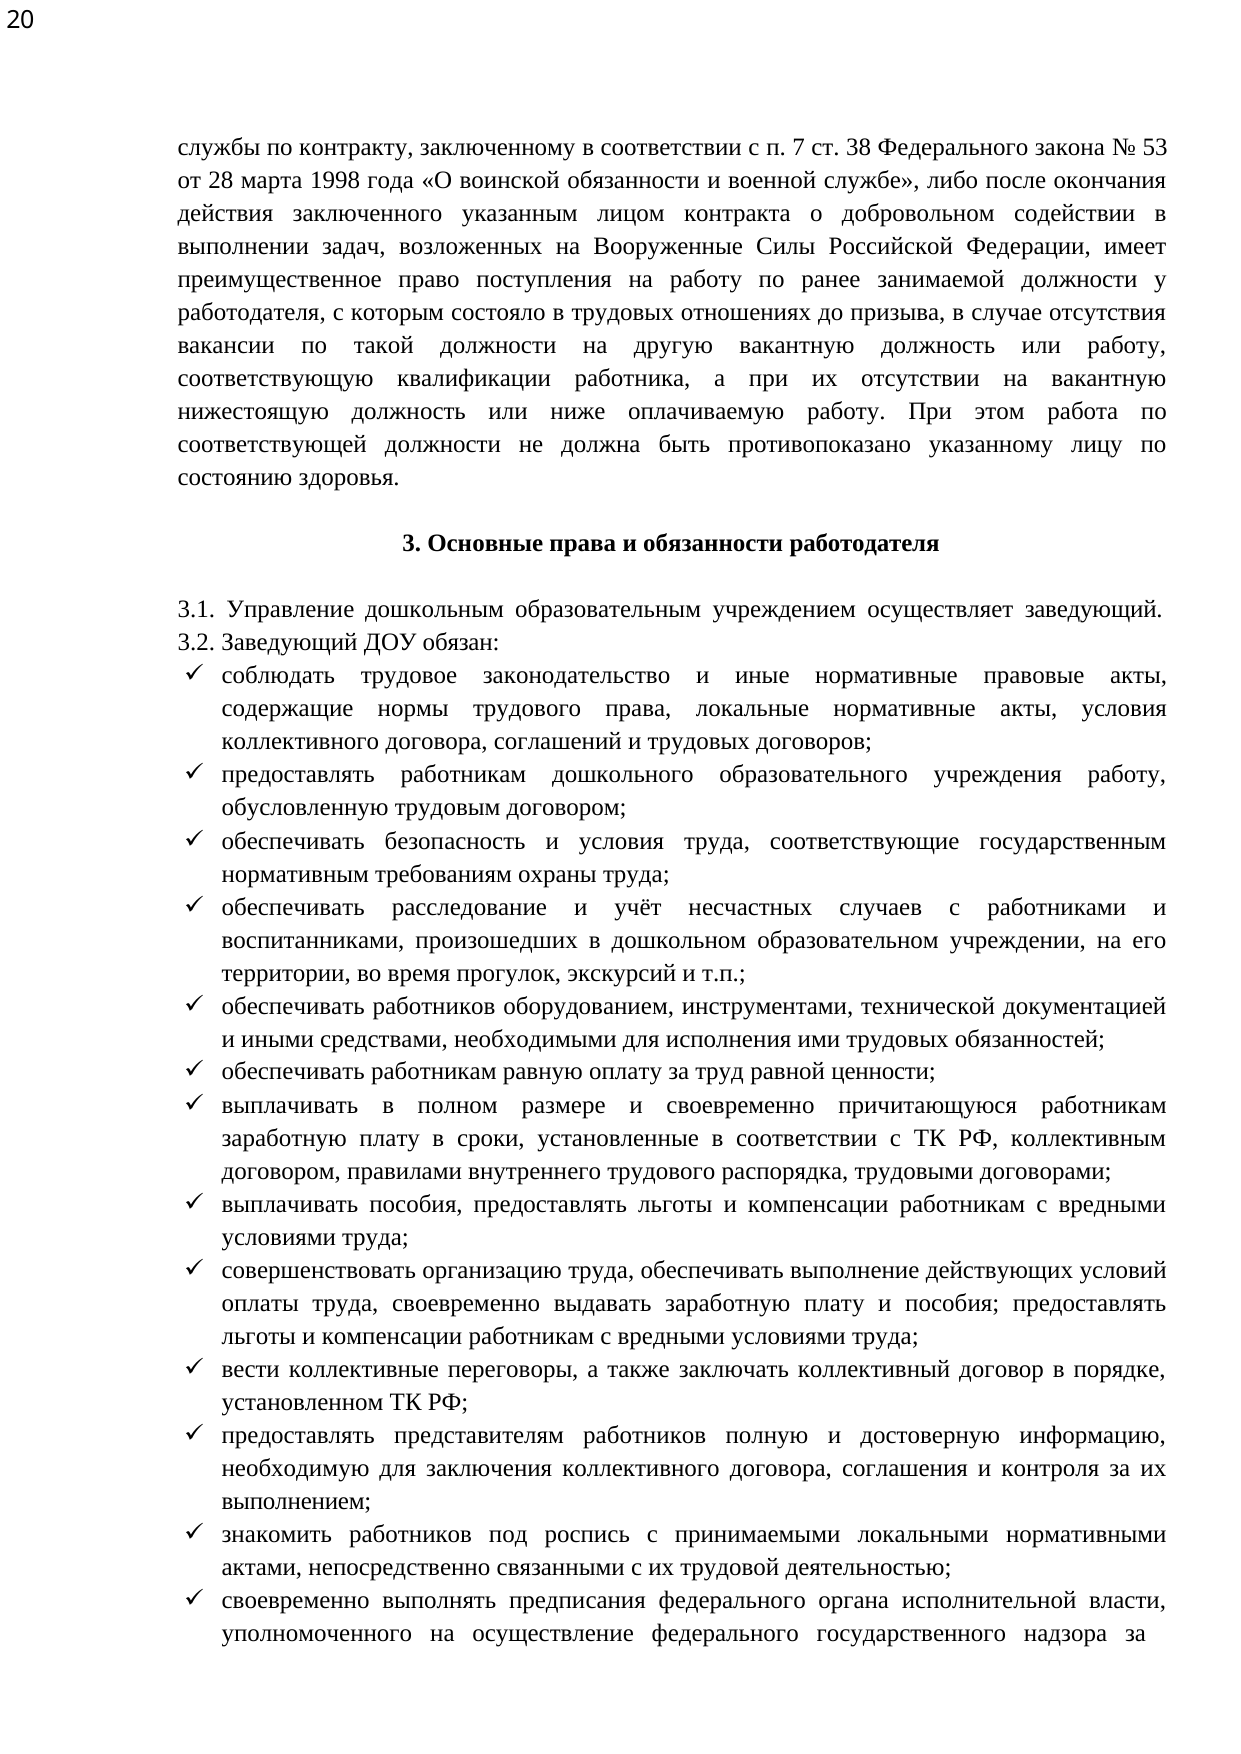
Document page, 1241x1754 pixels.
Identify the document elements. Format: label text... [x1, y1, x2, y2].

list обеспечивать работникам равную оплату за труд равной ценности; [184, 1057, 1234, 1086]
subtitle Основные права и обязанности работодателя [402, 528, 1234, 557]
list Управление дошкольным образовательным учреждением осуществляет заведующий. [177, 594, 1234, 623]
list своевременно выполнять предписания федерального органа исполнительной власти, уполномоченного на осуществление федерального государственного надзора за [184, 1585, 1167, 1647]
list вести коллективные переговоры, а также заключать коллективный договор в порядке, установленном ТК РФ; [184, 1354, 1167, 1416]
list предоставлять работникам дошкольного образовательного учреждения работу, обусловленную трудовым договором; [184, 759, 1166, 821]
list выплачивать пособия, предоставлять льготы и компенсации работникам с вредными условиями труда; [184, 1189, 1167, 1251]
text службы по контракту, заключенному в соответствии с п. 7 ст. 38 Федерального закона № 53 от 28 марта 1998 года «О воинской обязанности и военной службе», либо после окончания действия заключенного указанным лицом контракта о добровольном содействии в выполнении задач, возложенных на Вооруженные Силы Российской Федерации, имеет преимущественное право поступления на работу по ранее занимаемой должности у работодателя, с которым состояло в трудовых отношениях до призыва, в случае отсутствия вакансии по такой должности на другую вакантную должность или работу, соответствующую квалификации работника, а при их отсутствии на вакантную нижестоящую должность или ниже оплачиваемую работу. При этом работа по соответствующей должности не должна быть противопоказано указанному лицу по состоянию здоровья. [177, 132, 1167, 491]
list совершенствовать организацию труда, обеспечивать выполнение действующих условий оплаты труда, своевременно выдавать заработную плату и пособия; предоставлять льготы и компенсации работникам с вредными условиями труда; [184, 1255, 1167, 1350]
list обеспечивать работников оборудованием, инструментами, технической документацией и иными средствами, необходимыми для исполнения ими трудовых обязанностей; [184, 991, 1167, 1053]
list Заведующий ДОУ обязан: [177, 627, 1234, 656]
list знакомить работников под роспись с принимаемыми локальными нормативными актами, непосредственно связанными с их трудовой деятельностью; [184, 1519, 1167, 1581]
list выплачивать в полном размере и своевременно причитающуюся работникам заработную плату в сроки, установленные в соответствии с ТК РФ, коллективным договором, правилами внутреннего трудового распорядка, трудовыми договорами; [184, 1090, 1167, 1185]
list обеспечивать безопасность и условия труда, соответствующие государственным нормативным требованиям охраны труда; [184, 826, 1167, 887]
list обеспечивать расследование и учёт несчастных случаев с работниками и воспитанниками, произошедших в дошкольном образовательном учреждении, на его территории, во время прогулок, экскурсий и т.п.; [184, 892, 1167, 987]
list предоставлять представителям работников полную и достоверную информацию, необходимую для заключения коллективного договора, соглашения и контроля за их выполнением; [184, 1420, 1167, 1515]
list соблюдать трудовое законодательство и иные нормативные правовые акты, содержащие нормы трудового права, локальные нормативные акты, условия коллективного договора, соглашений и трудовых договоров; [184, 660, 1167, 755]
